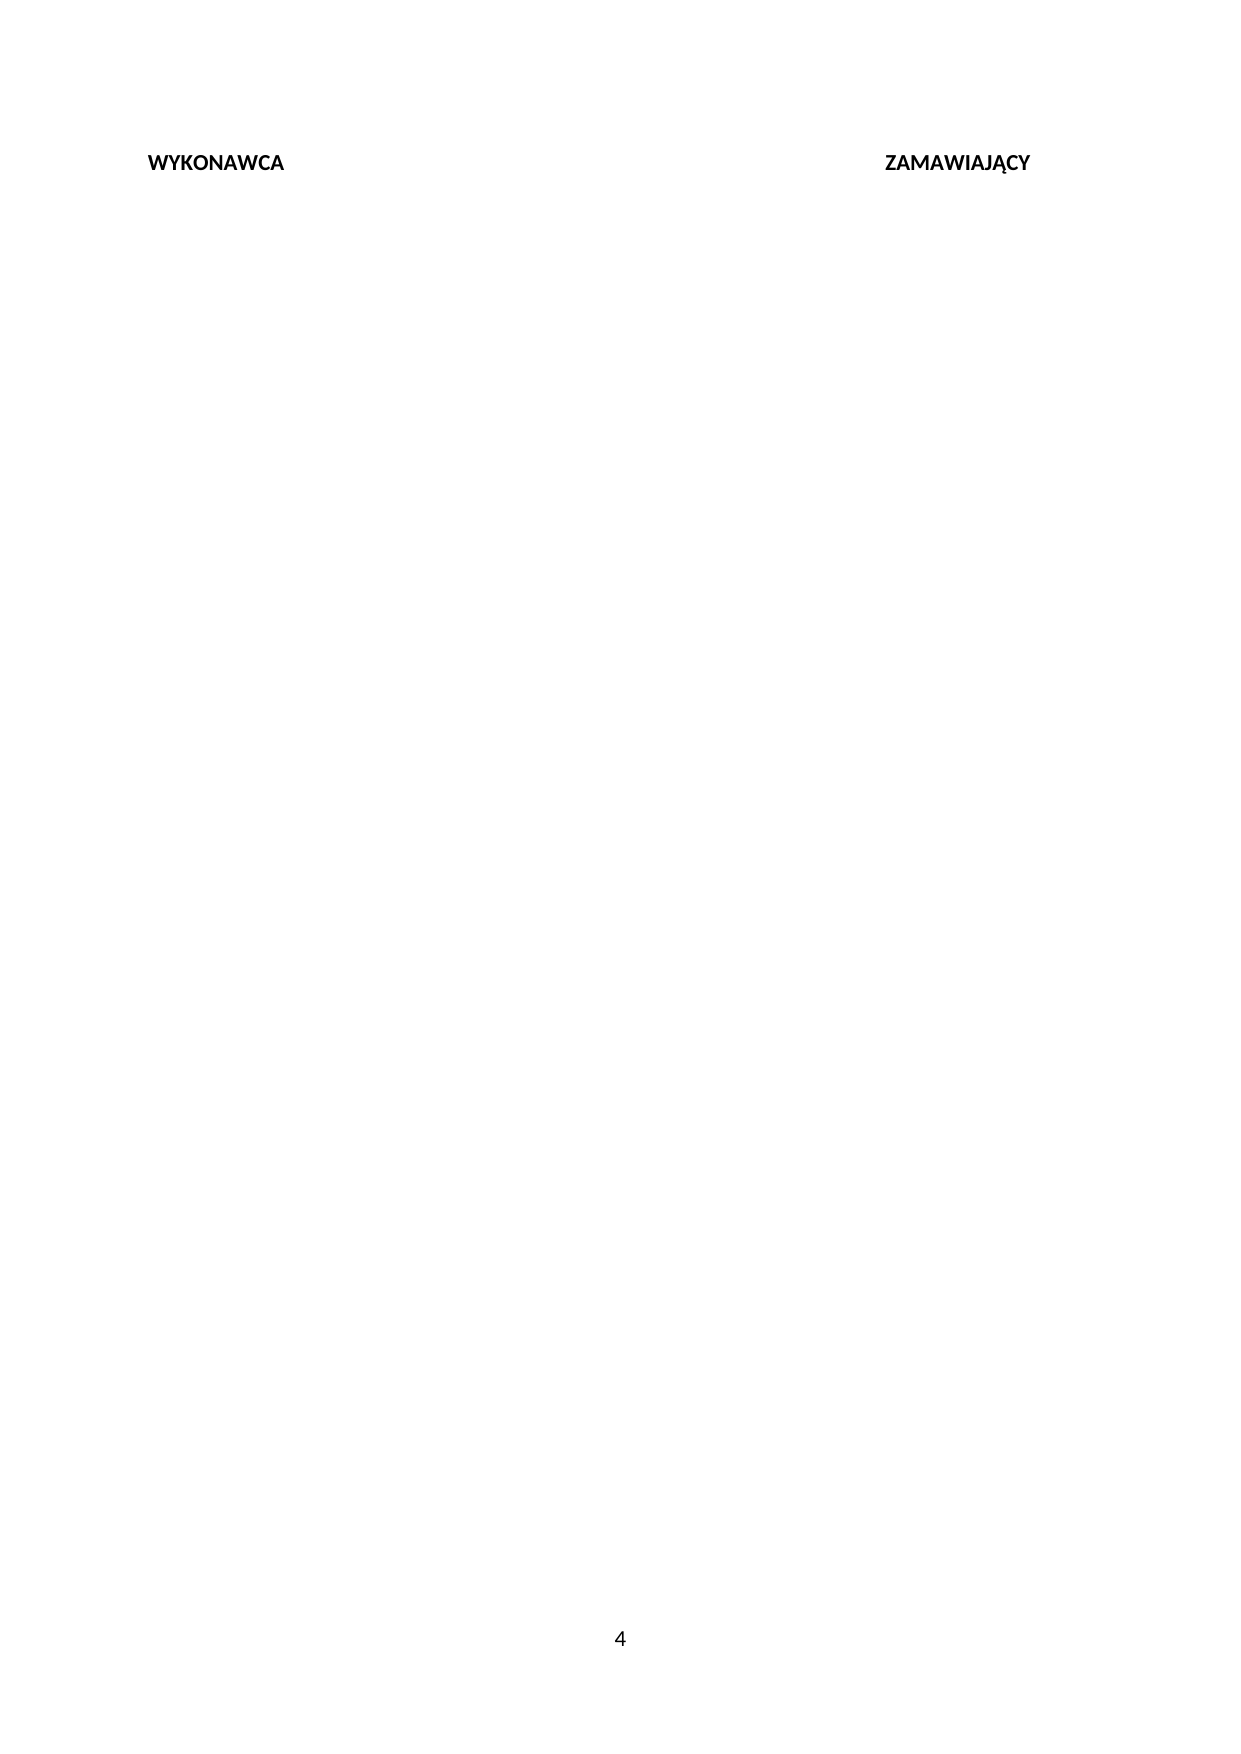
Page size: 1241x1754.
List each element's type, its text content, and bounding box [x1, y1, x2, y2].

text WYKONAWCA ZAMAWIAJĄCY [148, 148, 1093, 176]
